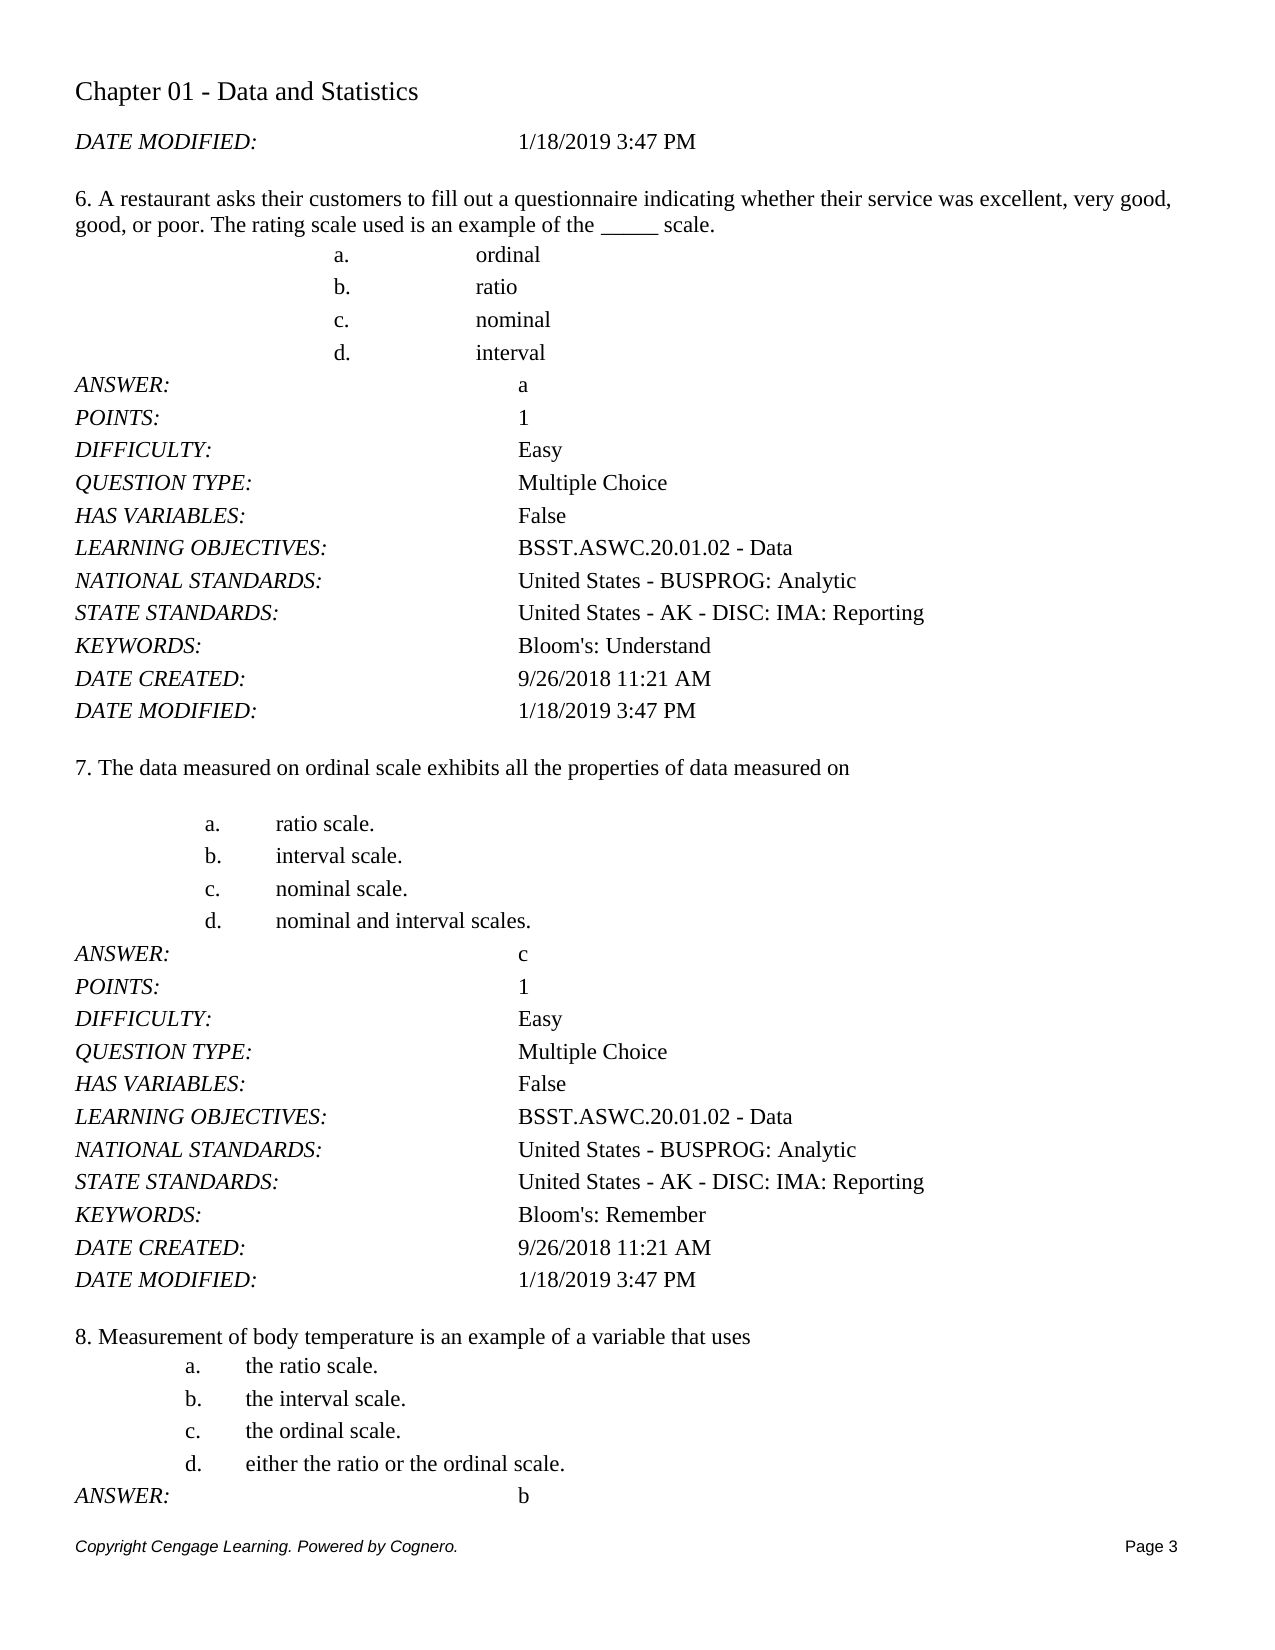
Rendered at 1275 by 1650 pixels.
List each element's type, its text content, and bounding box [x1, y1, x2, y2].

table_header 7. The data measured on ordinal scale exhibits all the properties of data measured on [75, 754, 1200, 1296]
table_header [75, 125, 1200, 158]
table_header 6. A restaurant asks their customers to fill out a questionnaire indicating whether their service was excellent, very good, good, or poor. The rating scale used is an example of the _____ scale. [75, 185, 1200, 727]
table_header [75, 1323, 1200, 1512]
